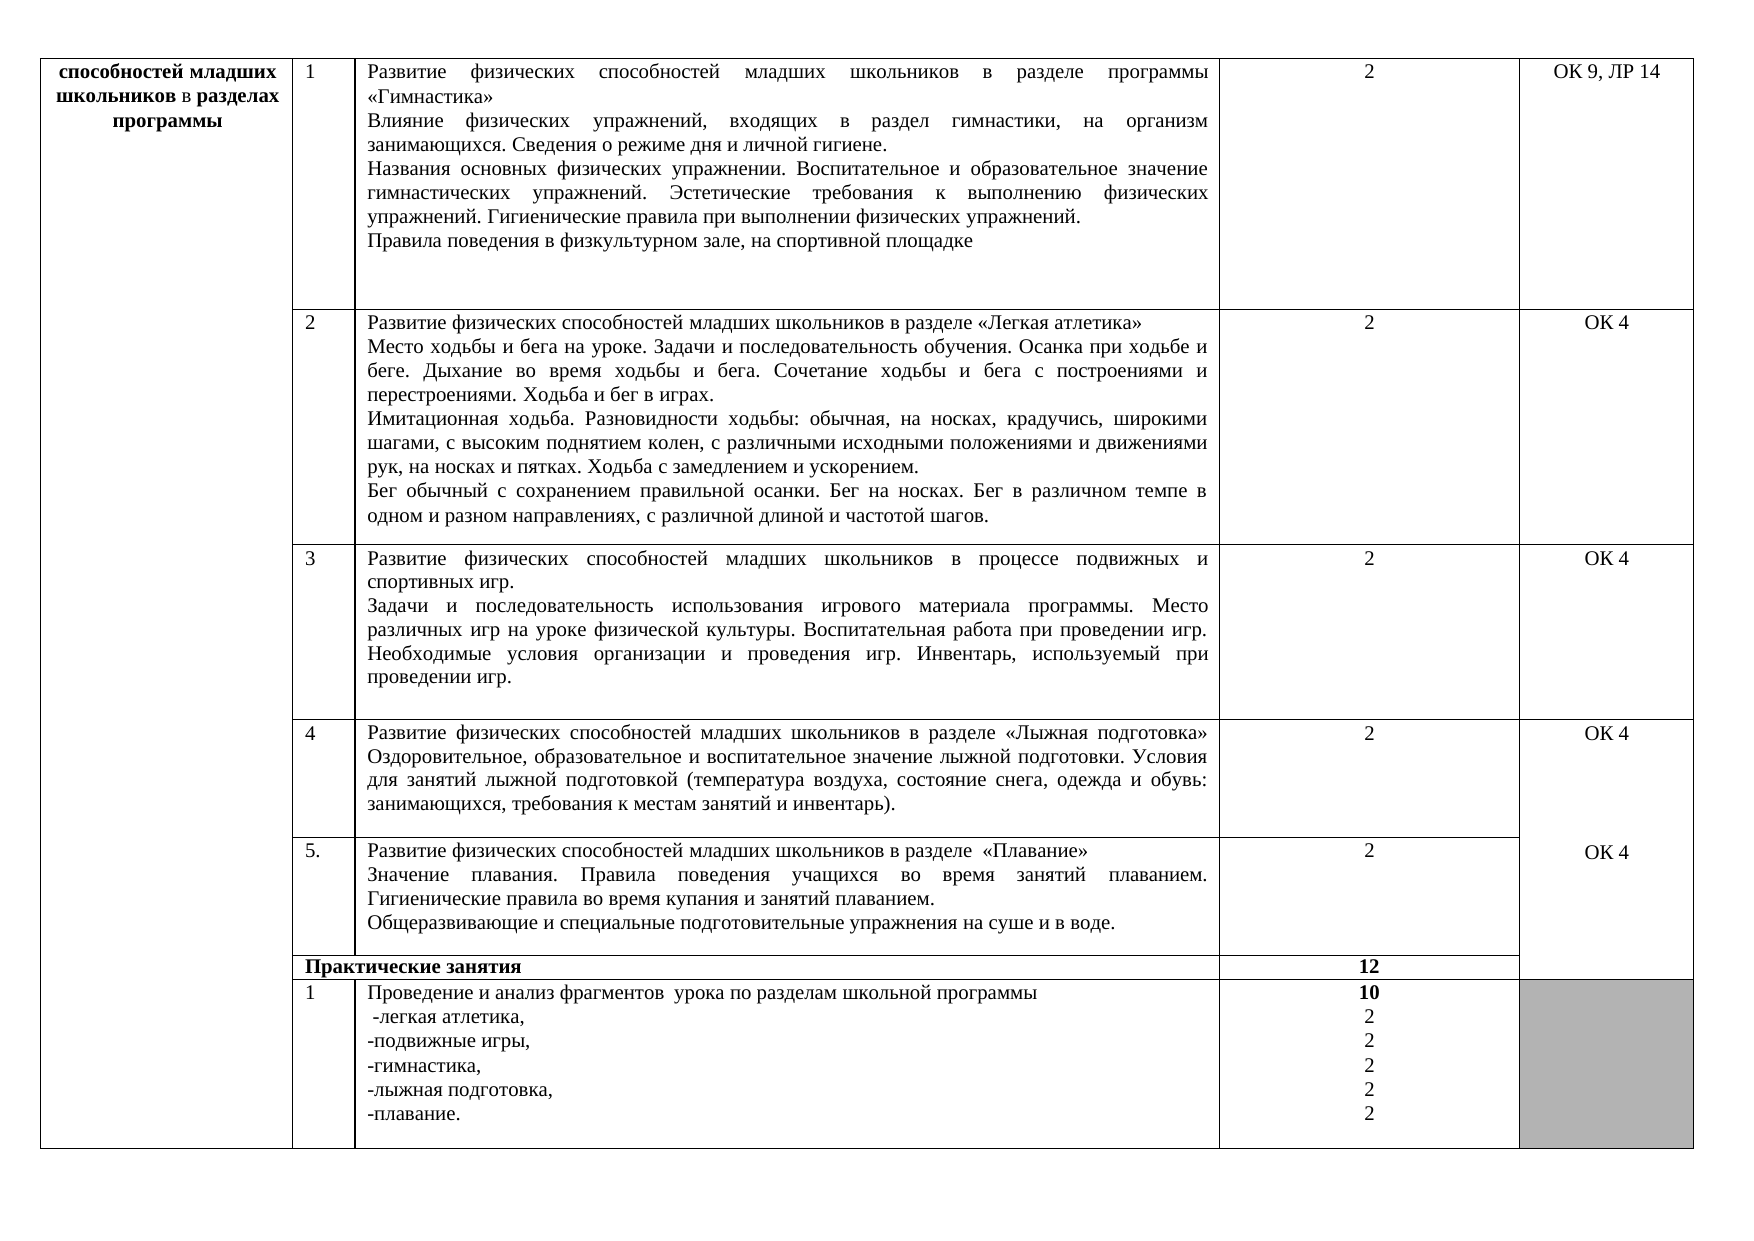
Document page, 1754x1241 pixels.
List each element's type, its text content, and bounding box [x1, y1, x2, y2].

table_cell Развитие физических способностей младших школьников в разделе «Лыжная подготовка» Оздоровительное, образовательное и воспитательное значение лыжной подготовки. Условия для занятий лыжной подготовкой (температура воздуха, состояние снега, одежда и обувь: занимающихся, требования к местам занятий и инвентарь). [356, 720, 1219, 837]
table_header ОК 9, ЛР 14 [1520, 59, 1693, 309]
table_header 2 [1220, 59, 1519, 309]
table_cell 5. [293, 838, 354, 955]
table_cell 2 [1220, 720, 1519, 837]
table_cell ОК 4 ОК 4 [1520, 720, 1693, 979]
table_cell 12 [1220, 956, 1519, 979]
table_header Развитие физических способностей младших школьников в разделе программы «Гимнастика» Влияние физических упражнений, входящих в раздел гимнастики, на организм занимающихся. Сведения о режиме дня и личной гигиене. Названия основных физических упражнении. Воспитательное и образовательное значение гимнастических упражнений. Эстетические требования к выполнению физических упражнений. Гигиенические правила при выполнении физических упражнений. Правила поведения в физкультурном зале, на спортивной площадке [356, 59, 1219, 309]
table_cell Проведение и анализ фрагментов урока по разделам школьной программы -легкая атлетика, -подвижные игры, -гимнастика, -лыжная подготовка, -плавание. [356, 980, 1219, 1148]
table_cell Развитие физических способностей младших школьников в разделе «Легкая атлетика» Место ходьбы и бега на уроке. Задачи и последовательность обучения. Осанка при ходьбе и беге. Дыхание во время ходьбы и бега. Сочетание ходьбы и бега с построениями и перестроениями. Ходьба и бег в играх. Имитационная ходьба. Разновидности ходьбы: обычная, на носках, крадучись, широкими шагами, с высоким поднятием колен, с различными исходными положениями и движениями рук, на носках и пятках. Ходьба с замедлением и ускорением. Бег обычный с сохранением правильной осанки. Бег на носках. Бег в различном темпе в одном и разном направлениях, с различной длиной и частотой шагов. [356, 310, 1219, 544]
table_cell 2 [1220, 310, 1519, 544]
table_cell 10 2 2 2 2 2 [1220, 980, 1519, 1148]
table_cell Практические занятия [293, 956, 1219, 979]
table_cell 2 [1220, 545, 1519, 719]
table_cell 4 [293, 720, 354, 837]
table_cell ОК 4 [1520, 545, 1693, 719]
table_header способностей младших школьников в разделах программы [41, 59, 292, 1148]
table_cell 3 [293, 545, 354, 719]
table_cell [1520, 980, 1693, 1148]
table_cell Развитие физических способностей младших школьников в процессе подвижных и спортивных игр. Задачи и последовательность использования игрового материала программы. Место различных игр на уроке физической культуры. Воспитательная работа при проведении игр. Необходимые условия организации и проведения игр. Инвентарь, используемый при проведении игр. [356, 545, 1219, 719]
table_cell 2 [293, 310, 354, 544]
table_cell 1 [293, 980, 354, 1148]
table_cell 2 [1220, 838, 1519, 955]
table_header 1 [293, 59, 354, 309]
table_cell ОК 4 [1520, 310, 1693, 544]
table_cell Развитие физических способностей младших школьников в разделе «Плавание» Значение плавания. Правила поведения учащихся во время занятий плаванием. Гигиенические правила во время купания и занятий плаванием. Общеразвивающие и специальные подготовительные упражнения на суше и в воде. [356, 838, 1219, 955]
